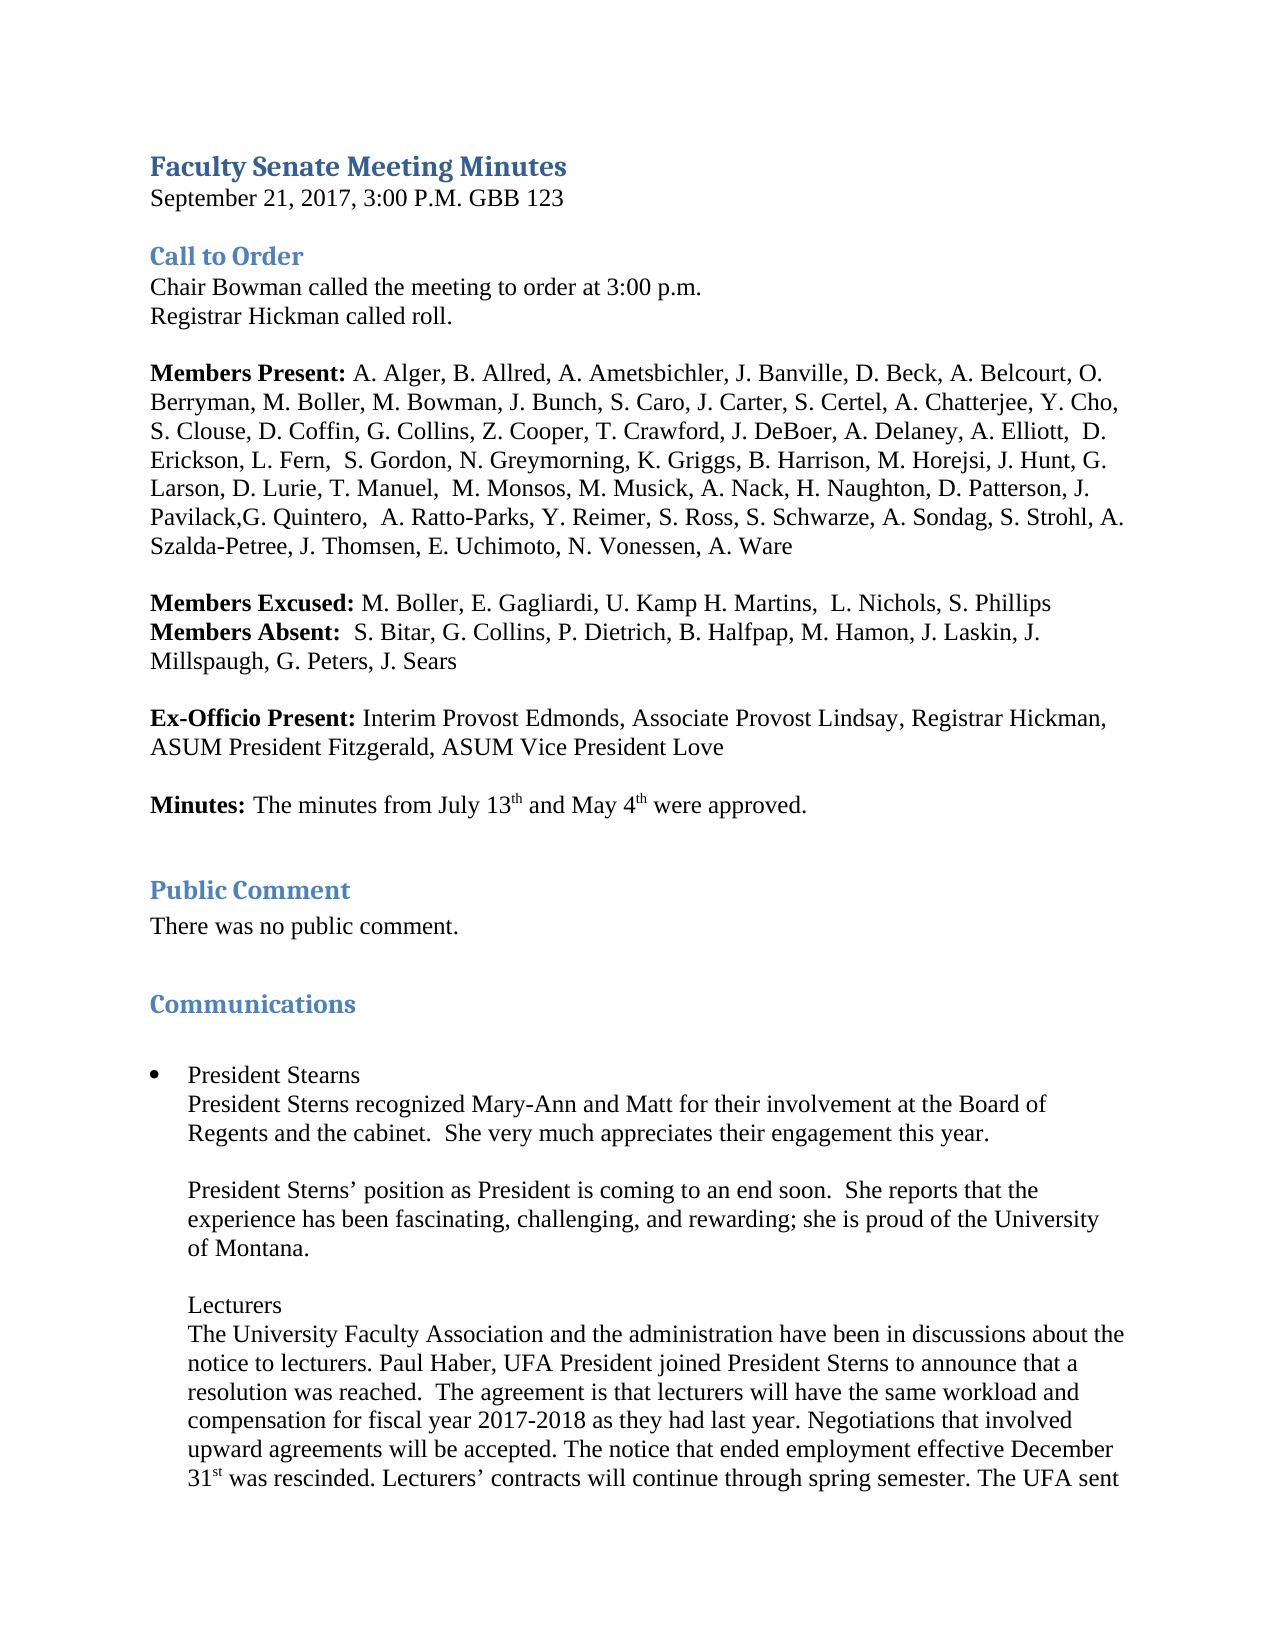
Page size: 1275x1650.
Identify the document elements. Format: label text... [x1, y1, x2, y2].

subtitle Public Comment [150, 839, 1125, 906]
text Faculty Senate Meeting Minutes September 21, 2017, 3:00 P.M. GBB 123 [150, 150, 1125, 212]
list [187, 1176, 1125, 1492]
list President Stearns [150, 1061, 1125, 1089]
text Minutes: The minutes from July 13th and May 4th were approved. [150, 790, 1125, 818]
text Ex-Officio Present: Interim Provost Edmonds, Associate Provost Lindsay, Registrar Hickman, ASUM President Fitzgerald, ASUM Vice President Love [150, 675, 1125, 790]
text There was no public comment. [150, 911, 1125, 939]
text Call to Order Chair Bowman called the meeting to order at 3:00 p.m. Registrar Hickman called roll. Members Present: A. Alger, B. Allred, A. Ametsbichler, J. Banville, D. Beck, A. Belcourt, O. Berryman, M. Boller, M. Bowman, J. Bunch, S. Caro, J. Carter, S. Certel, A. Chatterjee, Y. Cho, S. Clouse, D. Coffin, G. Collins, Z. Cooper, T. Crawford, J. DeBoer, A. Delaney, A. Elliott, D. Erickson, L. Fern, S. Gordon, N. Greymorning, K. Griggs, B. Harrison, M. Horejsi, J. Hunt, G. Larson, D. Lurie, T. Manuel, M. Monsos, M. Musick, A. Nack, H. Naughton, D. Patterson, J. Pavilack,G. Quintero, A. Ratto-Parks, Y. Reimer, S. Ross, S. Schwarze, A. Sondag, S. Strohl, A. Szalda-Petree, J. Thomsen, E. Uchimoto, N. Vonessen, A. Ware Members Excused: M. Boller, E. Gagliardi, U. Kamp H. Martins, L. Nichols, S. Phillips [150, 241, 1125, 617]
subtitle Communications [150, 989, 1125, 1056]
text Members Absent: S. Bitar, G. Collins, P. Dietrich, B. Halfpap, M. Hamon, J. Laskin, J. Millspaugh, G. Peters, J. Sears [150, 617, 1125, 675]
list President Sterns recognized Mary-Ann and Matt for their involvement at the Board of Regents and the cabinet. She very much appreciates their engagement this year. [187, 1089, 1125, 1147]
